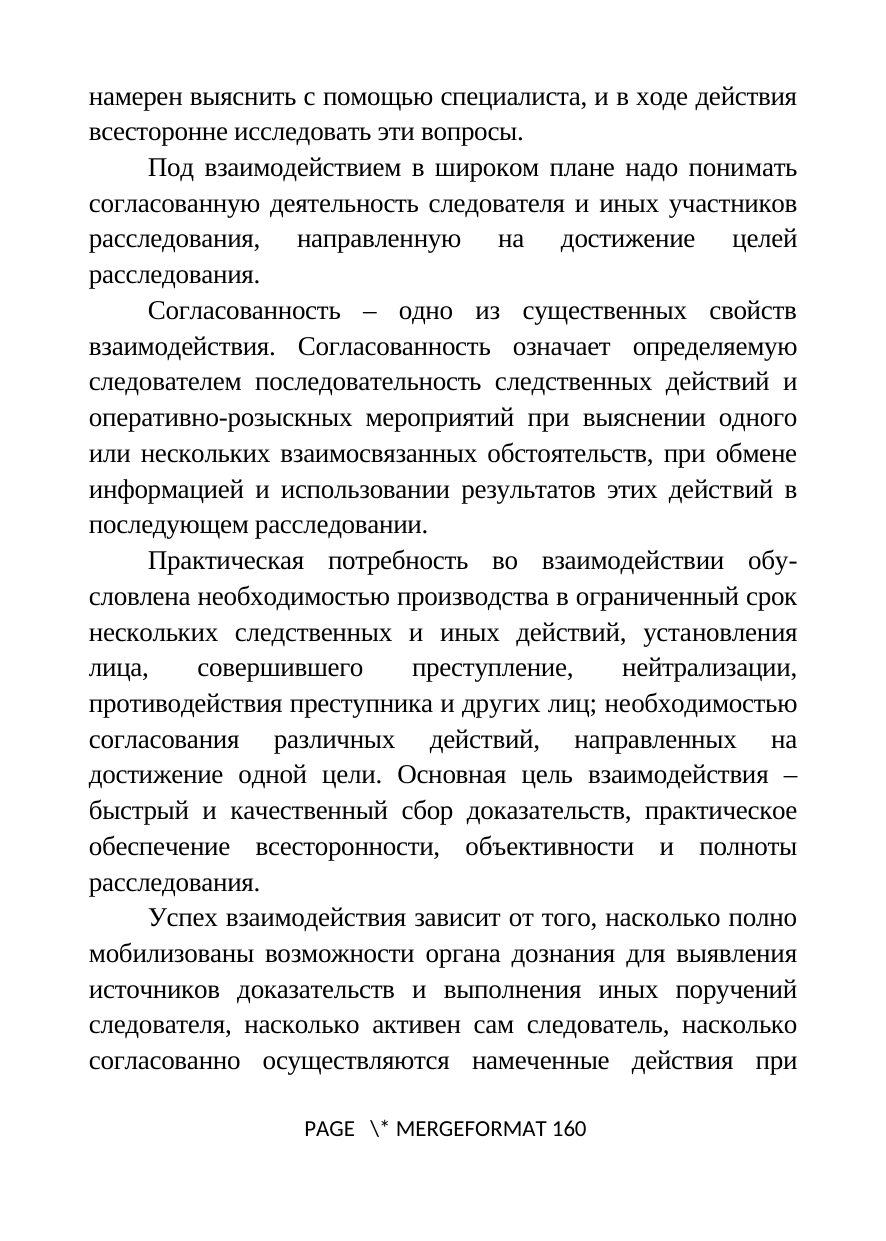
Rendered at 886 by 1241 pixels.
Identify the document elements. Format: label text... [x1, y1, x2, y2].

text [89, 80, 797, 147]
text Под взаимодействием в широком плане надо понимать согласованную деятельность следователя и иных участников расследования, направленную на достижение целей расследования. [89, 151, 797, 289]
text Согласованность – одно из существенных свойств взаимодействия. Согласованность означает определяемую следователем последовательность следственных действий и оперативно-розыскных мероприятий при выяснении одного или нескольких взаимосвязанных обстоятельств, при обмене информацией и использовании результатов этих действий в последующем расследовании. [89, 294, 797, 539]
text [89, 901, 797, 1076]
text Практическая потребность во взаимодействии обусловлена необходимостью производства в ограниченный срок нескольких следственных и иных действий, установления лица, совершившего преступление, нейтрализации, противодействия преступника и других лиц; необходимостью согласования различных действий, направленных на достижение одной цели. Основная цель взаимодействия – быстрый и качественный сбор доказательств, практическое обеспечение всесторонности, объективности и полноты расследования. [89, 544, 797, 897]
